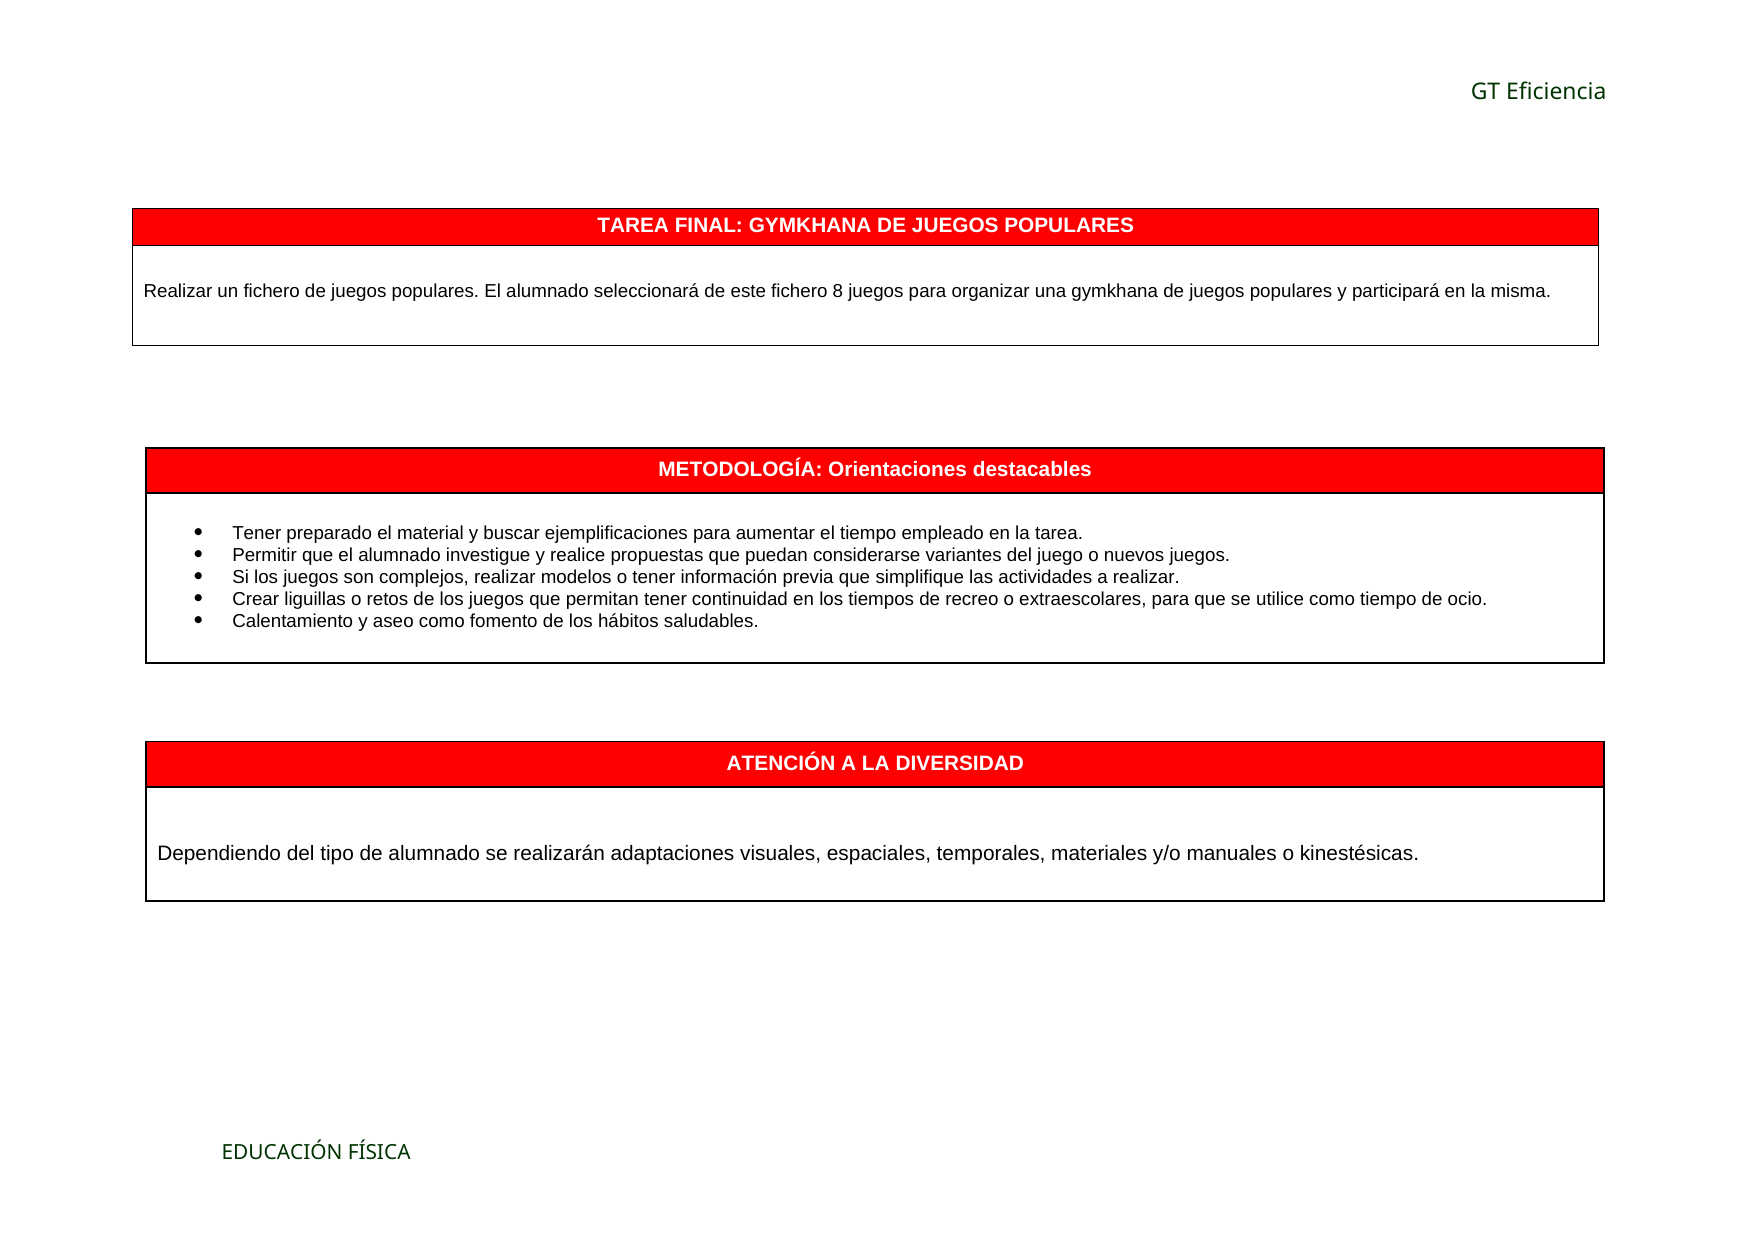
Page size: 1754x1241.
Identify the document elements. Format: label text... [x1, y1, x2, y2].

table_header METODOLOGÍA: Orientaciones destacables [147, 449, 1603, 492]
table_cell Dependiendo del tipo de alumnado se realizarán adaptaciones visuales, espaciales, temporales, materiales y/o manuales o kinestésicas. [147, 788, 1603, 900]
table_cell Tener preparado el material y buscar ejemplificaciones para aumentar el tiempo empleado en la tarea. Permitir que el alumnado investigue y realice propuestas que puedan considerarse variantes del juego o nuevos juegos. Si los juegos son complejos, realizar modelos o tener información previa que simplifique las actividades a realizar. Crear liguillas o retos de los juegos que permitan tener continuidad en los tiempos de recreo o extraescolares, para que se utilice como tiempo de ocio. Calentamiento y aseo como fomento de los hábitos saludables. [147, 494, 1603, 662]
table_header ATENCIÓN A LA DIVERSIDAD [147, 742, 1603, 786]
table_cell Realizar un fichero de juegos populares. El alumnado seleccionará de este fichero 8 juegos para organizar una gymkhana de juegos populares y participará en la misma. [133, 246, 1598, 344]
table_cell TAREA FINAL: GYMKHANA DE JUEGOS POPULARES [133, 209, 1598, 245]
